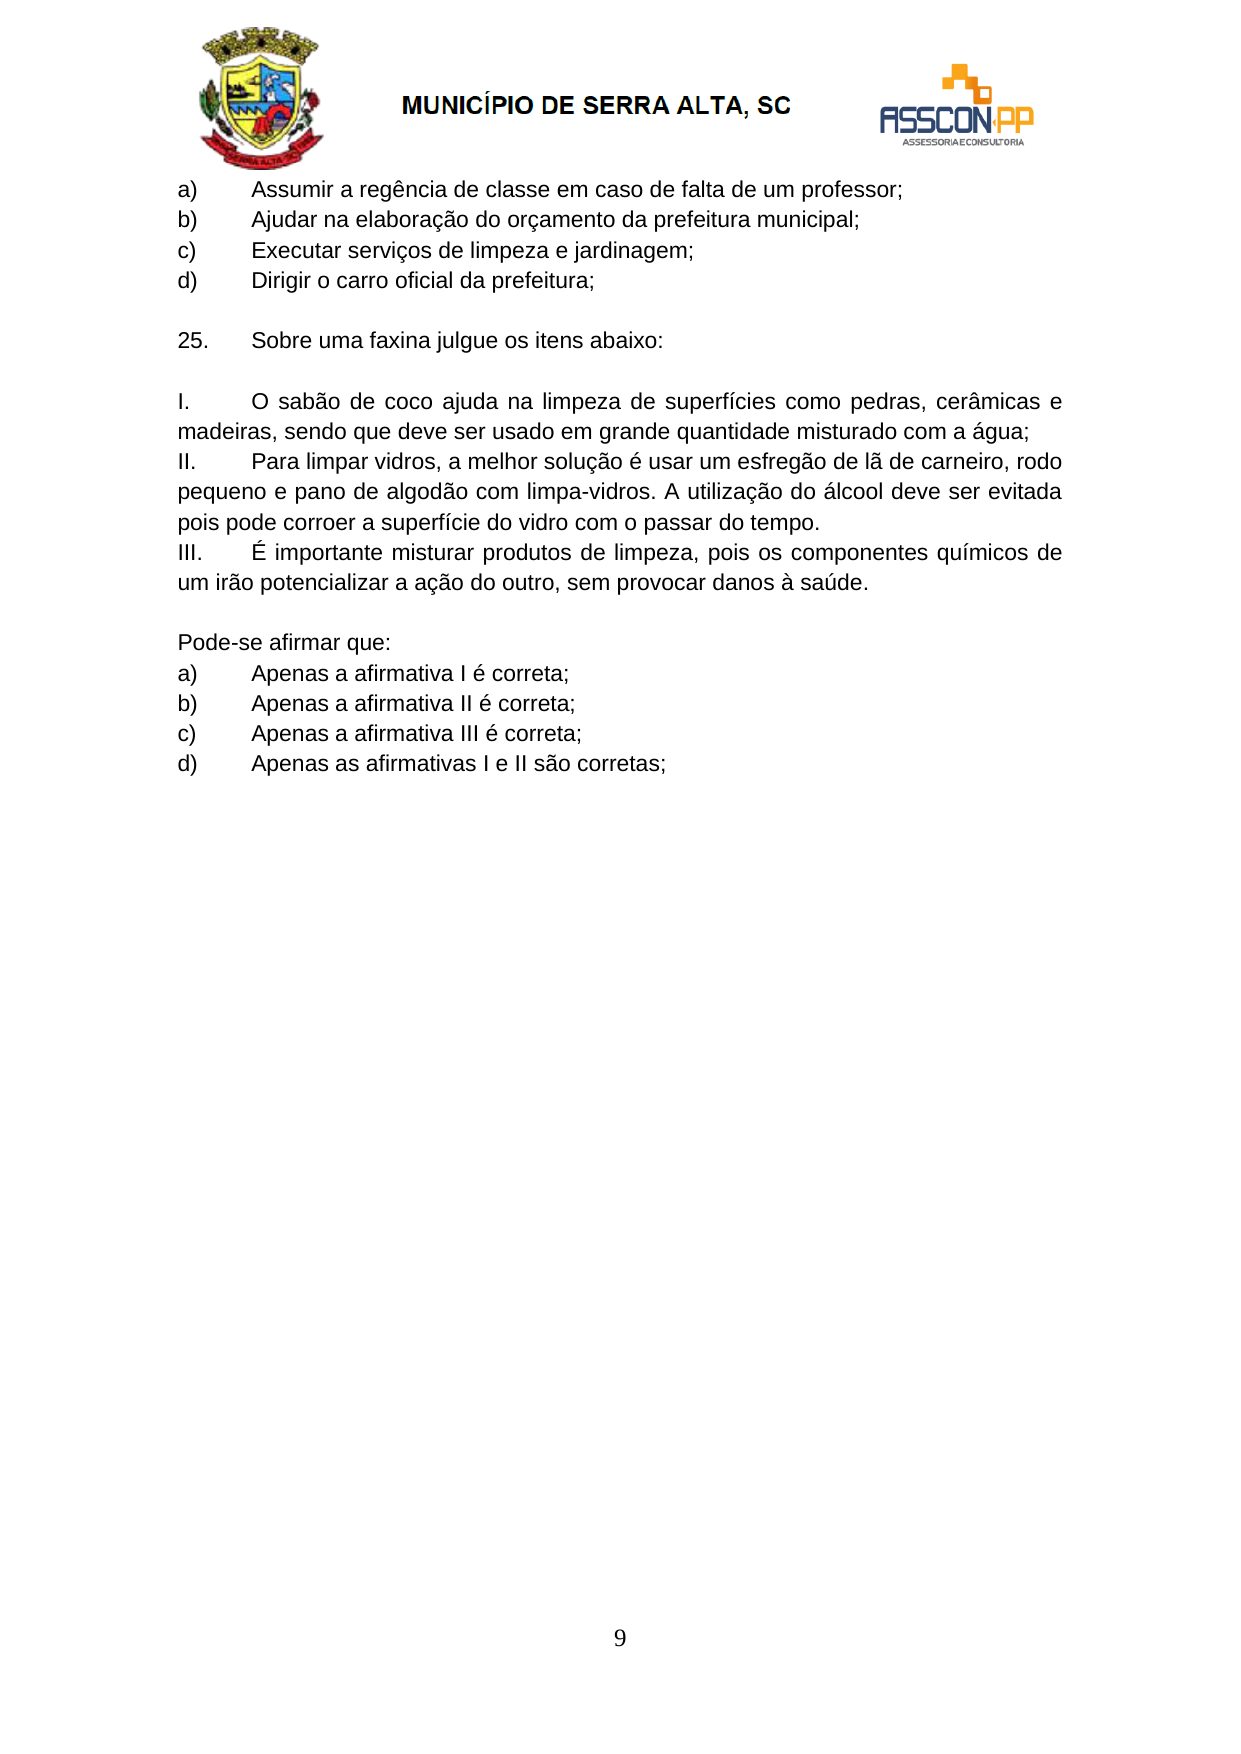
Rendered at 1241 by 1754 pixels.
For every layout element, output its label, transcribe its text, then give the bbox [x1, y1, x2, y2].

list É importante misturar produtos de limpeza, pois os componentes químicos de um irão potencializar a ação do outro, sem provocar danos à saúde. [177, 539, 1063, 595]
list Assumir a regência de classe em caso de falta de um professor; [177, 177, 1063, 203]
list Ajudar na elaboração do orçamento da prefeitura municipal; [177, 206, 1063, 233]
list Sobre uma faxina julgue os itens abaixo: [177, 327, 1063, 354]
list Para limpar vidros, a melhor solução é usar um esfregão de lã de carneiro, rodo pequeno e pano de algodão com limpa-vidros. A utilização do álcool deve ser evitada pois pode corroer a superfície do vidro com o passar do tempo. [177, 448, 1063, 478]
list Para limpar vidros, a melhor solução é usar um esfregão de lã de carneiro, rodo pequeno e pano de algodão com limpa-vidros. A utilização do álcool deve ser evitada pois pode corroer a superfície do vidro com o passar do tempo. [177, 505, 1063, 535]
list Apenas a afirmativa III é correta; [177, 720, 1063, 746]
list O sabão de coco ajuda na limpeza de superfícies como pedras, cerâmicas e madeiras, sendo que deve ser usado em grande quantidade misturado com a água; [177, 388, 1063, 444]
list Apenas a afirmativa I é correta; [177, 659, 1063, 686]
list Apenas as afirmativas I e II são corretas; [177, 750, 1063, 777]
list Executar serviços de limpeza e jardinagem; [177, 237, 1063, 263]
list Apenas a afirmativa II é correta; [177, 690, 1063, 716]
list Dirigir o carro oficial da prefeitura; [177, 267, 1063, 293]
text Pode-se afirmar que: [177, 629, 1063, 656]
